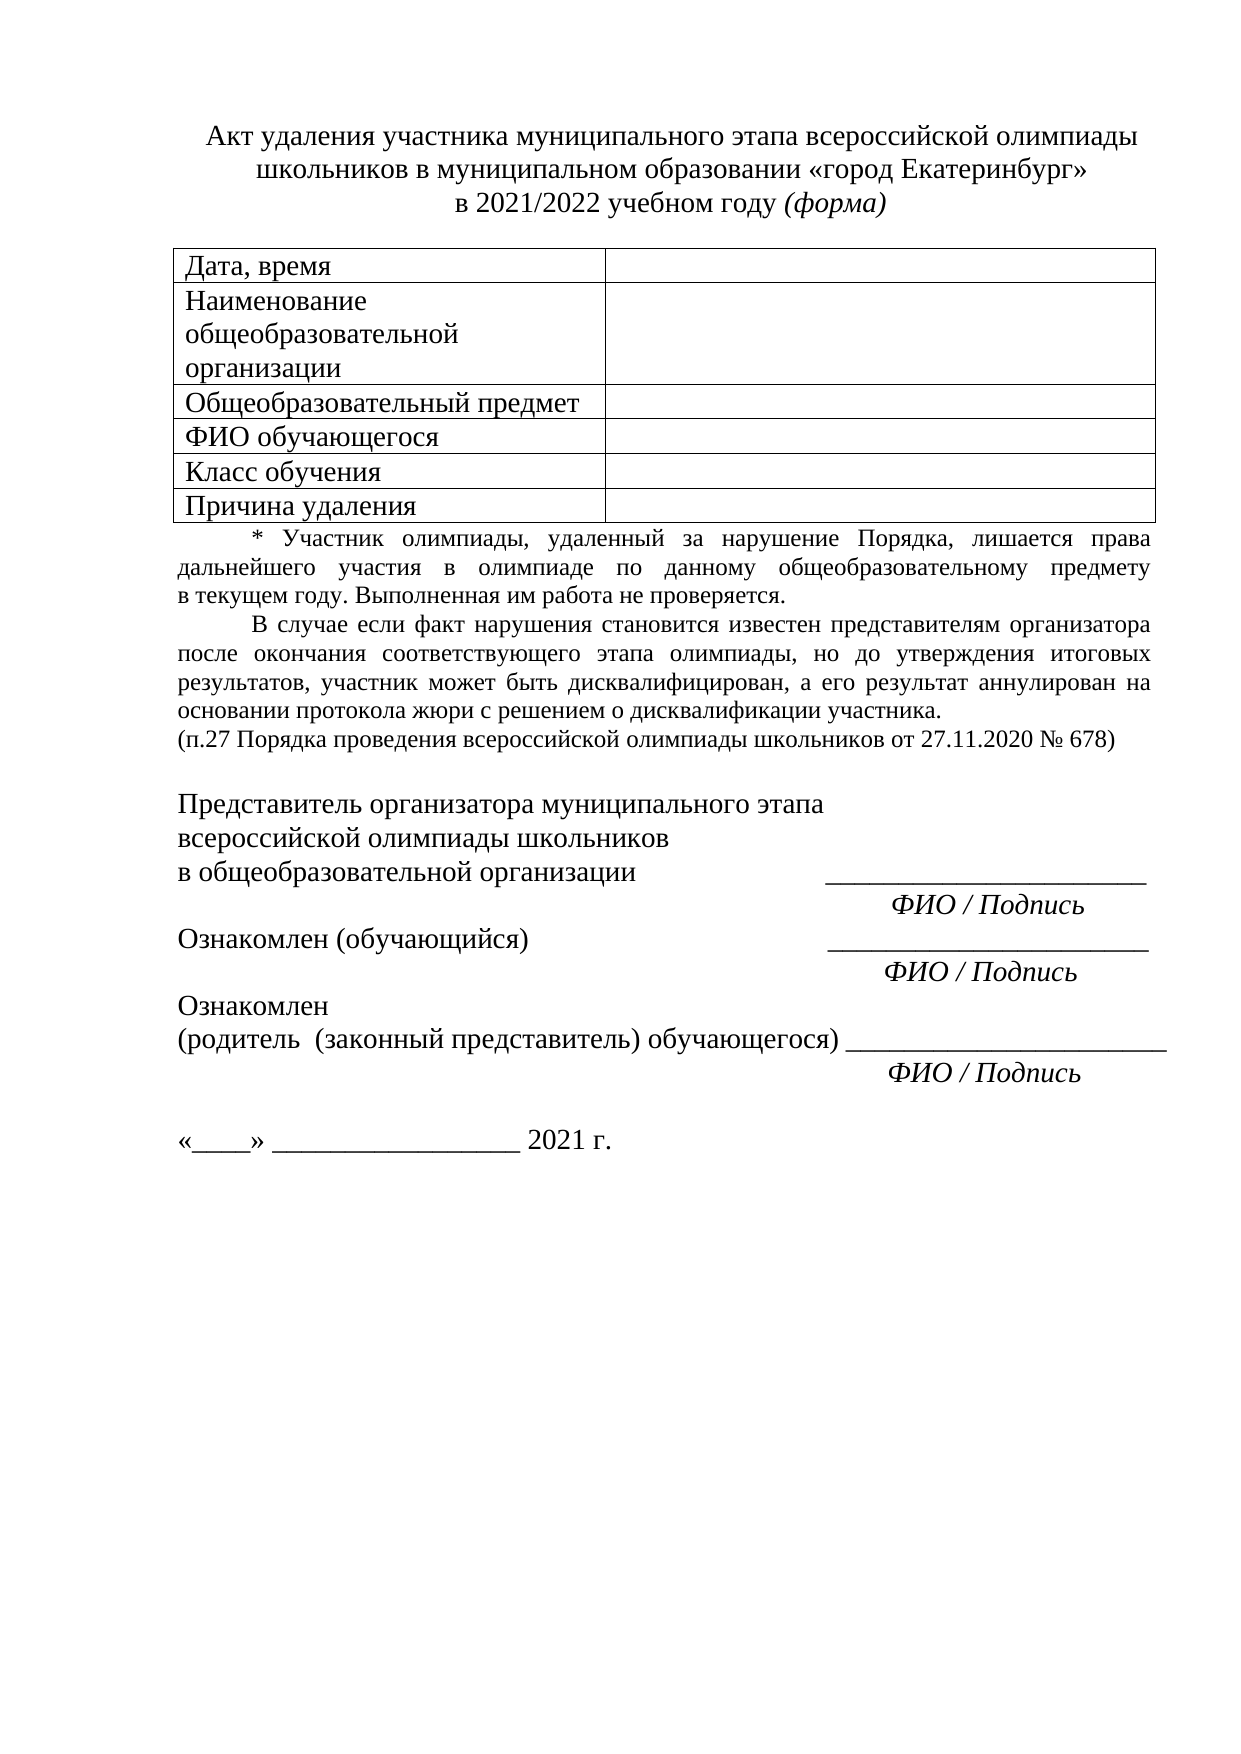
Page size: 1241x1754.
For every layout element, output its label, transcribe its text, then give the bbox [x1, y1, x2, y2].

table_cell [606, 419, 1155, 453]
text ФИО / Подпись [192, 1055, 1152, 1088]
list Ознакомлен [177, 988, 1152, 1021]
table_cell ФИО обучающегося [174, 419, 605, 453]
table_cell [606, 385, 1155, 418]
table_cell Причина удаления [174, 489, 605, 522]
list ФИО / Подпись [177, 954, 1152, 988]
table_header Дата, время [174, 249, 605, 282]
list в общеобразовательной организации ______________________ [177, 854, 1152, 887]
text В случае если факт нарушения становится известен представителям организатора после окончания соответствующего этапа олимпиады, но до утверждения итоговых результатов, участник может быть дисквалифицирован, а его результат аннулирован на основании протокола жюри с решением о дисквалификации участника. [177, 609, 1152, 724]
text Акт удаления участника муниципального этапа всероссийской олимпиады школьников в муниципальном образовании «город Екатеринбург» [177, 118, 1167, 185]
text «____» _________________ 2021 г. [177, 1122, 1152, 1156]
text всероссийской олимпиады школьников [177, 820, 1152, 854]
table_cell [606, 489, 1155, 522]
text * Участник олимпиады, удаленный за нарушение Порядка, лишается права дальнейшего участия в олимпиаде по данному общеобразовательному предмету в текущем году. Выполненная им работа не проверяется. [177, 523, 1152, 609]
list (родитель (законный представитель) обучающегося) ______________________ [177, 1021, 1166, 1055]
list Ознакомлен (обучающийся) ______________________ [177, 921, 1152, 954]
table_cell [606, 283, 1155, 384]
text в 2021/2022 учебном году (форма) [177, 185, 1167, 219]
text (п.27 Порядка проведения всероссийской олимпиады школьников от 27.11.2020 № 678) [177, 724, 1167, 753]
text Представитель организатора муниципального этапа [177, 787, 1152, 820]
table_cell Общеобразовательный предмет [174, 385, 605, 418]
list ФИО / Подпись [177, 887, 1152, 921]
table_header [606, 249, 1155, 282]
table_cell [606, 454, 1155, 487]
table_cell Наименование общеобразовательной организации [174, 283, 605, 384]
table_cell Класс обучения [174, 454, 605, 487]
